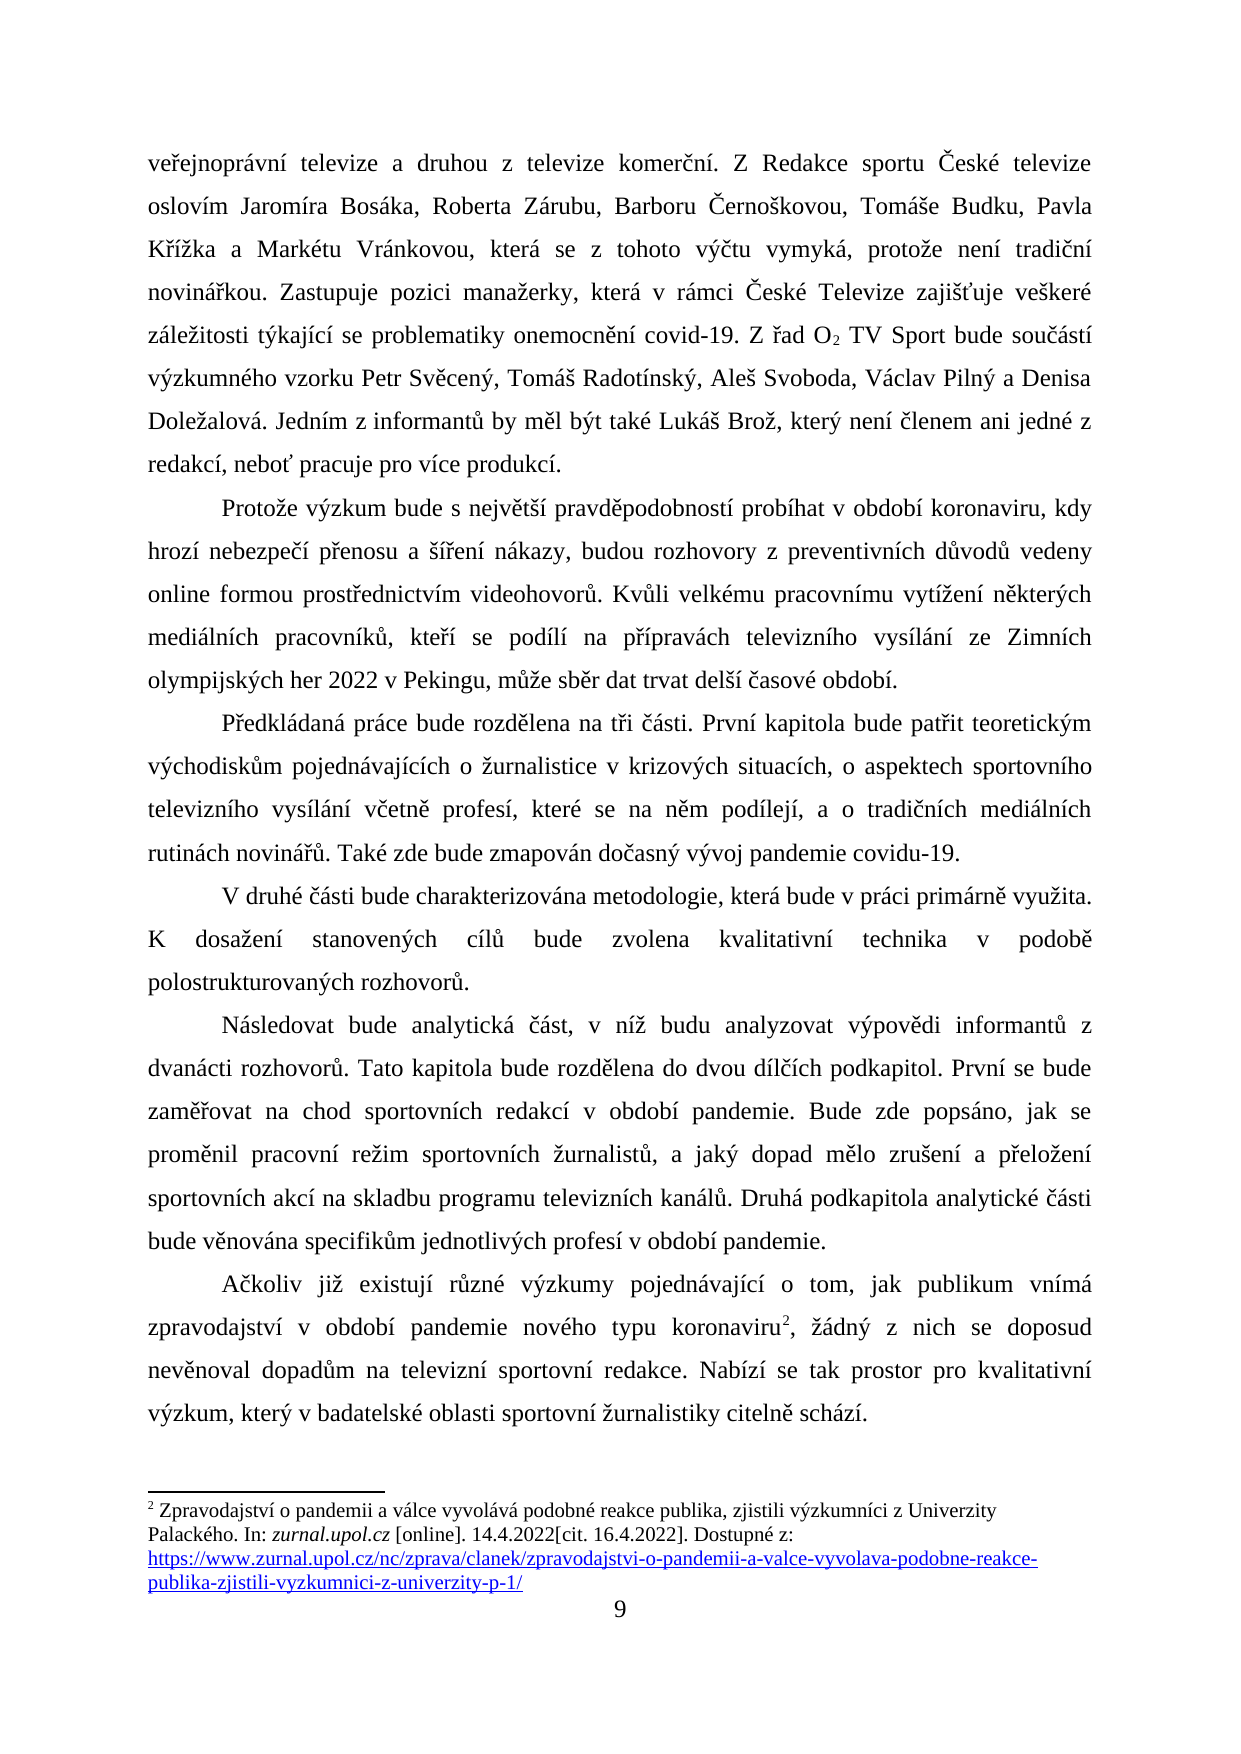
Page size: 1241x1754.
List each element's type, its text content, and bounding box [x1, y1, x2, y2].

text Protože výzkum bude s největší pravděpodobností probíhat v období koronaviru, kdy hrozí nebezpečí přenosu a šíření nákazy, budou rozhovory z preventivních důvodů vedeny online formou prostřednictvím videohovorů. Kvůli velkému pracovnímu vytížení některých mediálních pracovníků, kteří se podílí na přípravách televizního vysílání ze Zimních olympijských her 2022 v Pekingu, může sběr dat trvat delší časové období. [148, 493, 1093, 694]
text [148, 148, 1093, 478]
text Následovat bude analytická část, v níž budu analyzovat výpovědi informantů z dvanácti rozhovorů. Tato kapitola bude rozdělena do dvou dílčích podkapitol. První se bude zaměřovat na chod sportovních redakcí v období pandemie. Bude zde popsáno, jak se proměnil pracovní režim sportovních žurnalistů, a jaký dopad mělo zrušení a přeložení sportovních akcí na skladbu programu televizních kanálů. Druhá podkapitola analytické části bude věnována specifikům jednotlivých profesí v období pandemie. [148, 1010, 1093, 1254]
text Předkládaná práce bude rozdělena na tři části. První kapitola bude patřit teoretickým východiskům pojednávajících o žurnalistice v krizových situacích, o aspektech sportovního televizního vysílání včetně profesí, které se na něm podílejí, a o tradičních mediálních rutinách novinářů. Také zde bude zmapován dočasný vývoj pandemie covidu-19. [148, 708, 1093, 866]
text Ačkoliv již existují různé výzkumy pojednávající o tom, jak publikum vnímá zpravodajství v období pandemie nového typu koronaviru, žádný z nich se doposud nevěnoval dopadům na televizní sportovní redakce. Nabízí se tak prostor pro kvalitativní výzkum, který v badatelské oblasti sportovní žurnalistiky citelně schází. [148, 1269, 1093, 1427]
text V druhé části bude charakterizována metodologie, která bude v práci primárně využita. K dosažení stanovených cílů bude zvolena kvalitativní technika v podobě polostrukturovaných rozhovorů. [148, 881, 1093, 996]
